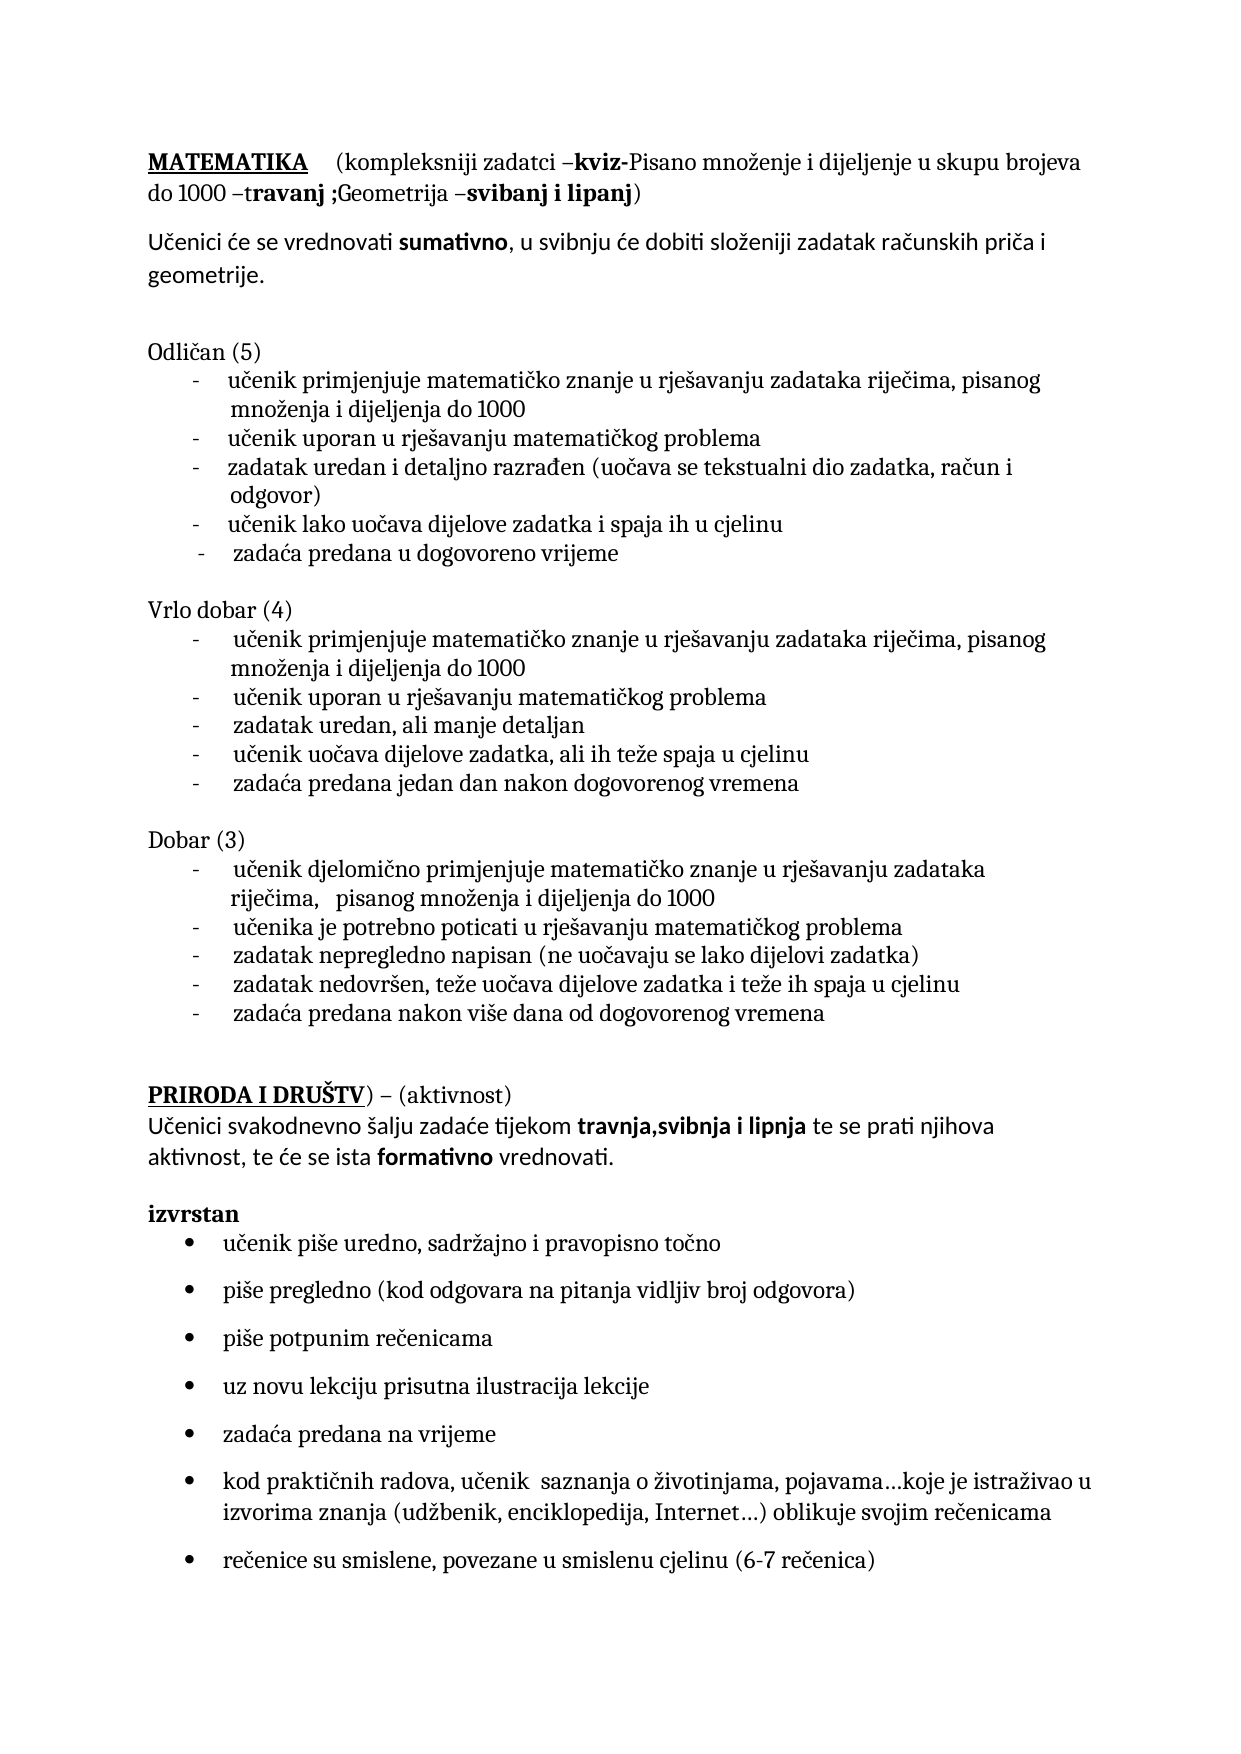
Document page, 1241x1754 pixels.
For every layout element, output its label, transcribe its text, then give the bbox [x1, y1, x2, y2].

text - učenik primjenjuje matematičko znanje u rješavanju zadataka riječima, pisanog množenja i dijeljenja do 1000 [148, 625, 1093, 683]
list uz novu lekciju prisutna ilustracija lekcije [185, 1372, 1093, 1401]
text - zadatak uredan i detaljno razrađen (uočava se tekstualni dio zadatka, račun i [148, 453, 1093, 481]
text MATEMATIKA (kompleksniji zadatci –kviz-Pisano množenje i dijeljenje u skupu brojeva do 1000 –travanj ;Geometrija –svibanj i lipanj) [148, 148, 1093, 207]
text Učenici svakodnevno šalju zadaće tijekom travnja,svibnja i lipnja te se prati njihova aktivnost, te će se ista formativno vrednovati. [148, 1110, 1093, 1171]
list piše potpunim rečenicama [185, 1324, 1093, 1353]
text Odličan (5) [148, 338, 1093, 366]
list piše pregledno (kod odgovara na pitanja vidljiv broj odgovora) [185, 1276, 1093, 1305]
text izvrstan [148, 1200, 1093, 1229]
text Vrlo dobar (4) [148, 596, 1093, 625]
text - zadaća predana jedan dan nakon dogovorenog vremena [148, 769, 1093, 798]
text - učenik uočava dijelove zadatka, ali ih teže spaja u cjelinu [148, 740, 1093, 769]
text - zadaća predana nakon više dana od dogovorenog vremena [148, 999, 1093, 1028]
text odgovor) [148, 481, 1093, 510]
text - zadatak nepregledno napisan (ne uočavaju se lako dijelovi zadatka) [148, 941, 1093, 970]
text riječima, pisanog množenja i dijeljenja do 1000 [148, 884, 1093, 913]
list zadaća predana na vrijeme [185, 1419, 1093, 1448]
text - zadatak uredan, ali manje detaljan [148, 711, 1093, 740]
text - učenik primjenjuje matematičko znanje u rješavanju zadataka riječima, pisanog množenja i dijeljenja do 1000 [148, 366, 1093, 424]
text - učenik djelomično primjenjuje matematičko znanje u rješavanju zadataka [148, 855, 1093, 884]
text - zadatak nedovršen, teže uočava dijelove zadatka i teže ih spaja u cjelinu [148, 970, 1093, 999]
text - učenik lako uočava dijelove zadatka i spaja ih u cjelinu [148, 510, 1093, 539]
text - zadaća predana u dogovoreno vrijeme [148, 539, 1093, 568]
text - učenik uporan u rješavanju matematičkog problema [148, 683, 1093, 711]
list rečenice su smislene, povezane u smislenu cjelinu (6-7 rečenica) [185, 1546, 1093, 1575]
text - učenik uporan u rješavanju matematičkog problema [148, 424, 1093, 453]
list učenik piše uredno, sadržajno i pravopisno točno [185, 1229, 1093, 1257]
text Dobar (3) [148, 826, 1093, 855]
text Učenici će se vrednovati sumativno, u svibnju će dobiti složeniji zadatak računskih priča i geometrije. [148, 226, 1093, 290]
text - učenika je potrebno poticati u rješavanju matematičkog problema [148, 913, 1093, 941]
text PRIRODA I DRUŠTV) – (aktivnost) [148, 1081, 1093, 1110]
